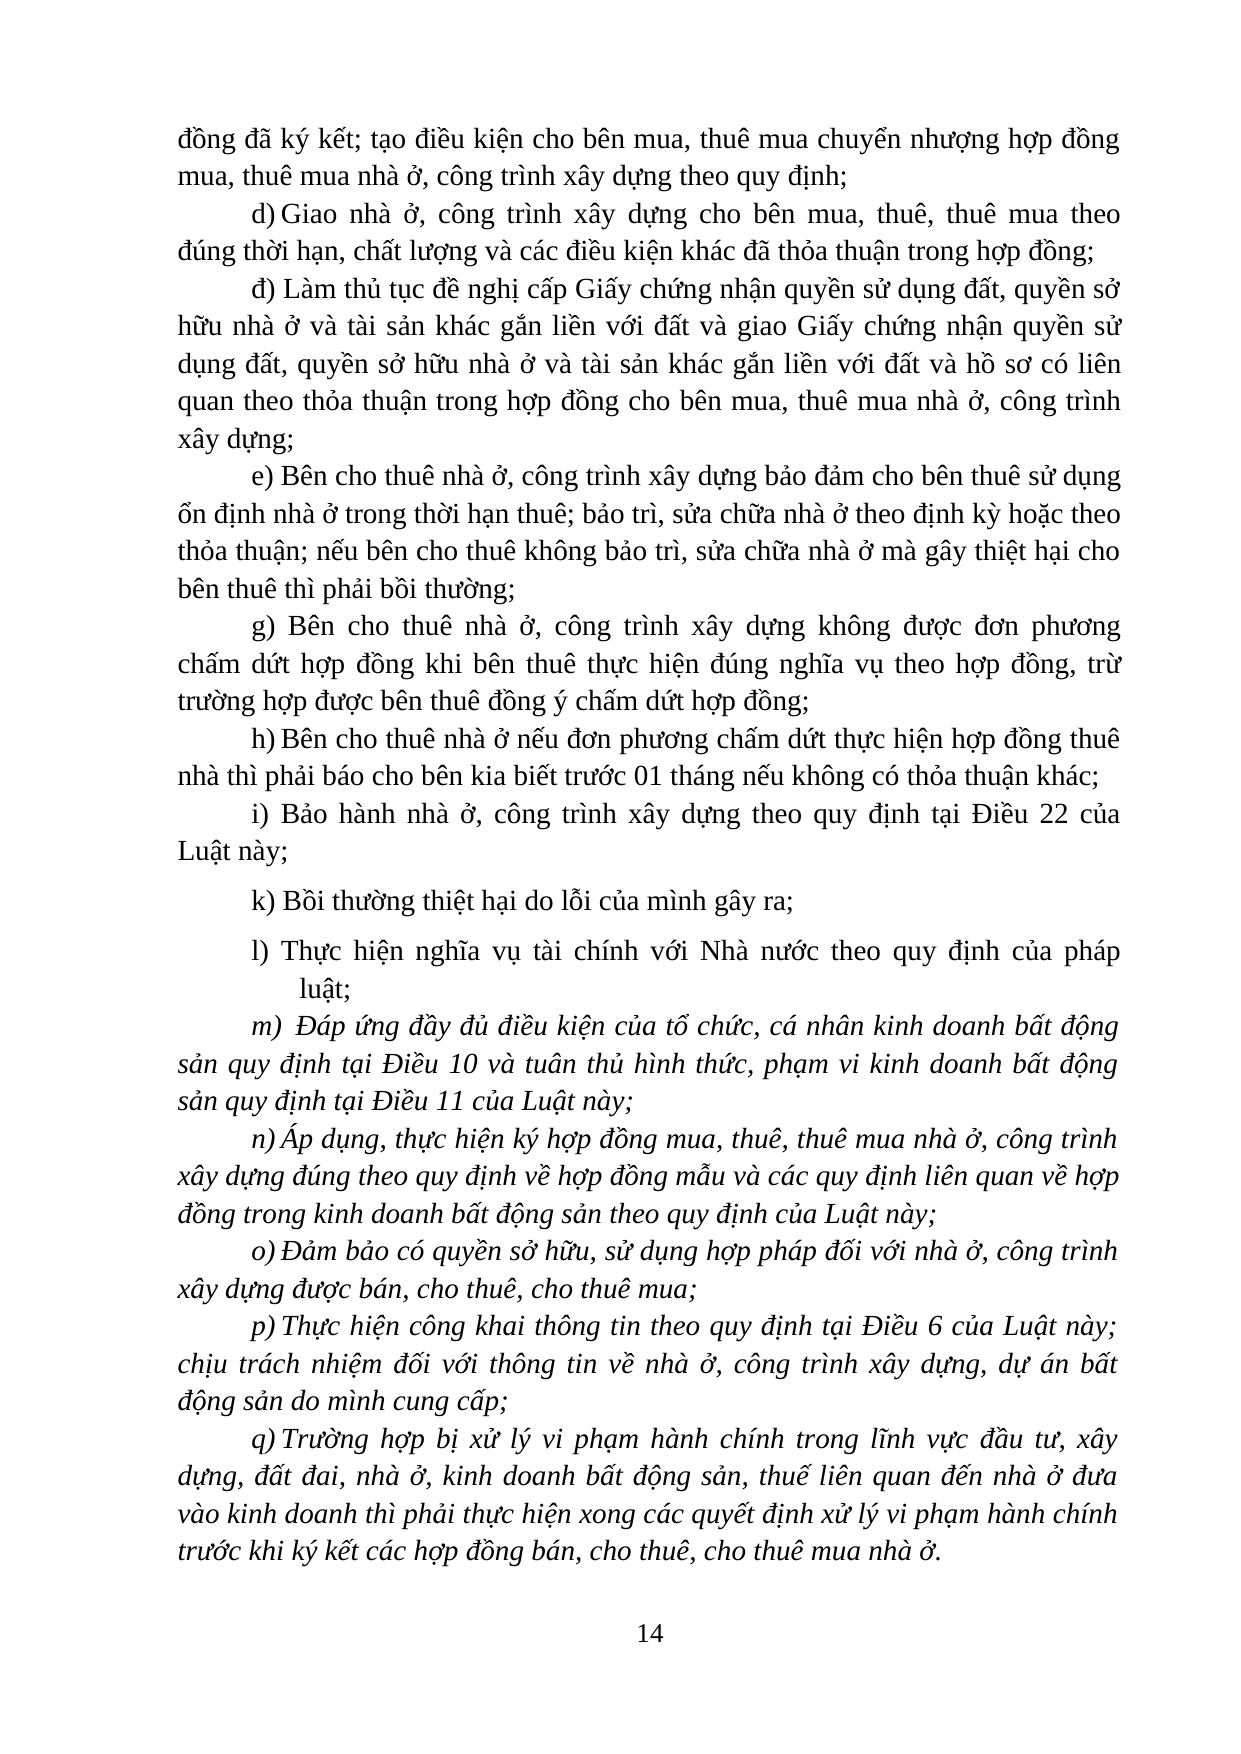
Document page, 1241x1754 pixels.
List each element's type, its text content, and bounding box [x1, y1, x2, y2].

list đ) Làm thủ tục đề nghị cấp Giấy chứng nhận quyền sử dụng đất, quyền sở hữu nhà ở và tài sản khác gắn liền với đất và giao Giấy chứng nhận quyền sử dụng đất, quyền sở hữu nhà ở và tài sản khác gắn liền với đất và hồ sơ có liên quan theo thỏa thuận trong hợp đồng cho bên mua, thuê mua nhà ở, công trình xây dựng; [177, 268, 1122, 456]
list Bên cho thuê nhà ở nếu đơn phương chấm dứt thực hiện hợp đồng thuê nhà thì phải báo cho bên kia biết trước 01 tháng nếu không có thỏa thuận khác; [177, 718, 1122, 793]
list Thực hiện nghĩa vụ tài chính với Nhà nước theo quy định của pháp luật; [251, 931, 1122, 1006]
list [177, 118, 1122, 193]
list g) Bên cho thuê nhà ở, công trình xây dựng không được đơn phương chấm dứt hợp đồng khi bên thuê thực hiện đúng nghĩa vụ theo hợp đồng, trừ trường hợp được bên thuê đồng ý chấm dứt hợp đồng; [177, 606, 1122, 718]
list Bên cho thuê nhà ở, công trình xây dựng bảo đảm cho bên thuê sử dụng ổn định nhà ở trong thời hạn thuê; bảo trì, sửa chữa nhà ở theo định kỳ hoặc theo thỏa thuận; nếu bên cho thuê không bảo trì, sửa chữa nhà ở mà gây thiệt hại cho bên thuê thì phải bồi thường; [177, 456, 1122, 606]
list Đáp ứng đầy đủ điều kiện của tổ chức, cá nhân kinh doanh bất động sản quy định tại Điều 10 và tuân thủ hình thức, phạm vi kinh doanh bất động sản quy định tại Điều 11 của Luật này; [177, 1006, 1122, 1118]
list Đảm bảo có quyền sở hữu, sử dụng hợp pháp đối với nhà ở, công trình xây dựng được bán, cho thuê, cho thuê mua; [177, 1231, 1122, 1306]
list Giao nhà ở, công trình xây dựng cho bên mua, thuê, thuê mua theo đúng thời hạn, chất lượng và các điều kiện khác đã thỏa thuận trong hợp đồng; [177, 193, 1122, 268]
list Áp dụng, thực hiện ký hợp đồng mua, thuê, thuê mua nhà ở, công trình xây dựng đúng theo quy định về hợp đồng mẫu và các quy định liên quan về hợp đồng trong kinh doanh bất động sản theo quy định của Luật này; [177, 1118, 1122, 1231]
list Thực hiện công khai thông tin theo quy định tại Điều 6 của Luật này; chịu trách nhiệm đối với thông tin về nhà ở, công trình xây dựng, dự án bất động sản do mình cung cấp; [177, 1306, 1122, 1418]
list Bảo hành nhà ở, công trình xây dựng theo quy định tại Điều 22 của Luật này; [177, 793, 1122, 868]
text k) Bồi thường thiệt hại do lỗi của mình gây ra; [177, 881, 1122, 918]
list Trường hợp bị xử lý vi phạm hành chính trong lĩnh vực đầu tư, xây dựng, đất đai, nhà ở, kinh doanh bất động sản, thuế liên quan đến nhà ở đưa vào kinh doanh thì phải thực hiện xong các quyết định xử lý vi phạm hành chính trước khi ký kết các hợp đồng bán, cho thuê, cho thuê mua nhà ở. [177, 1418, 1122, 1568]
